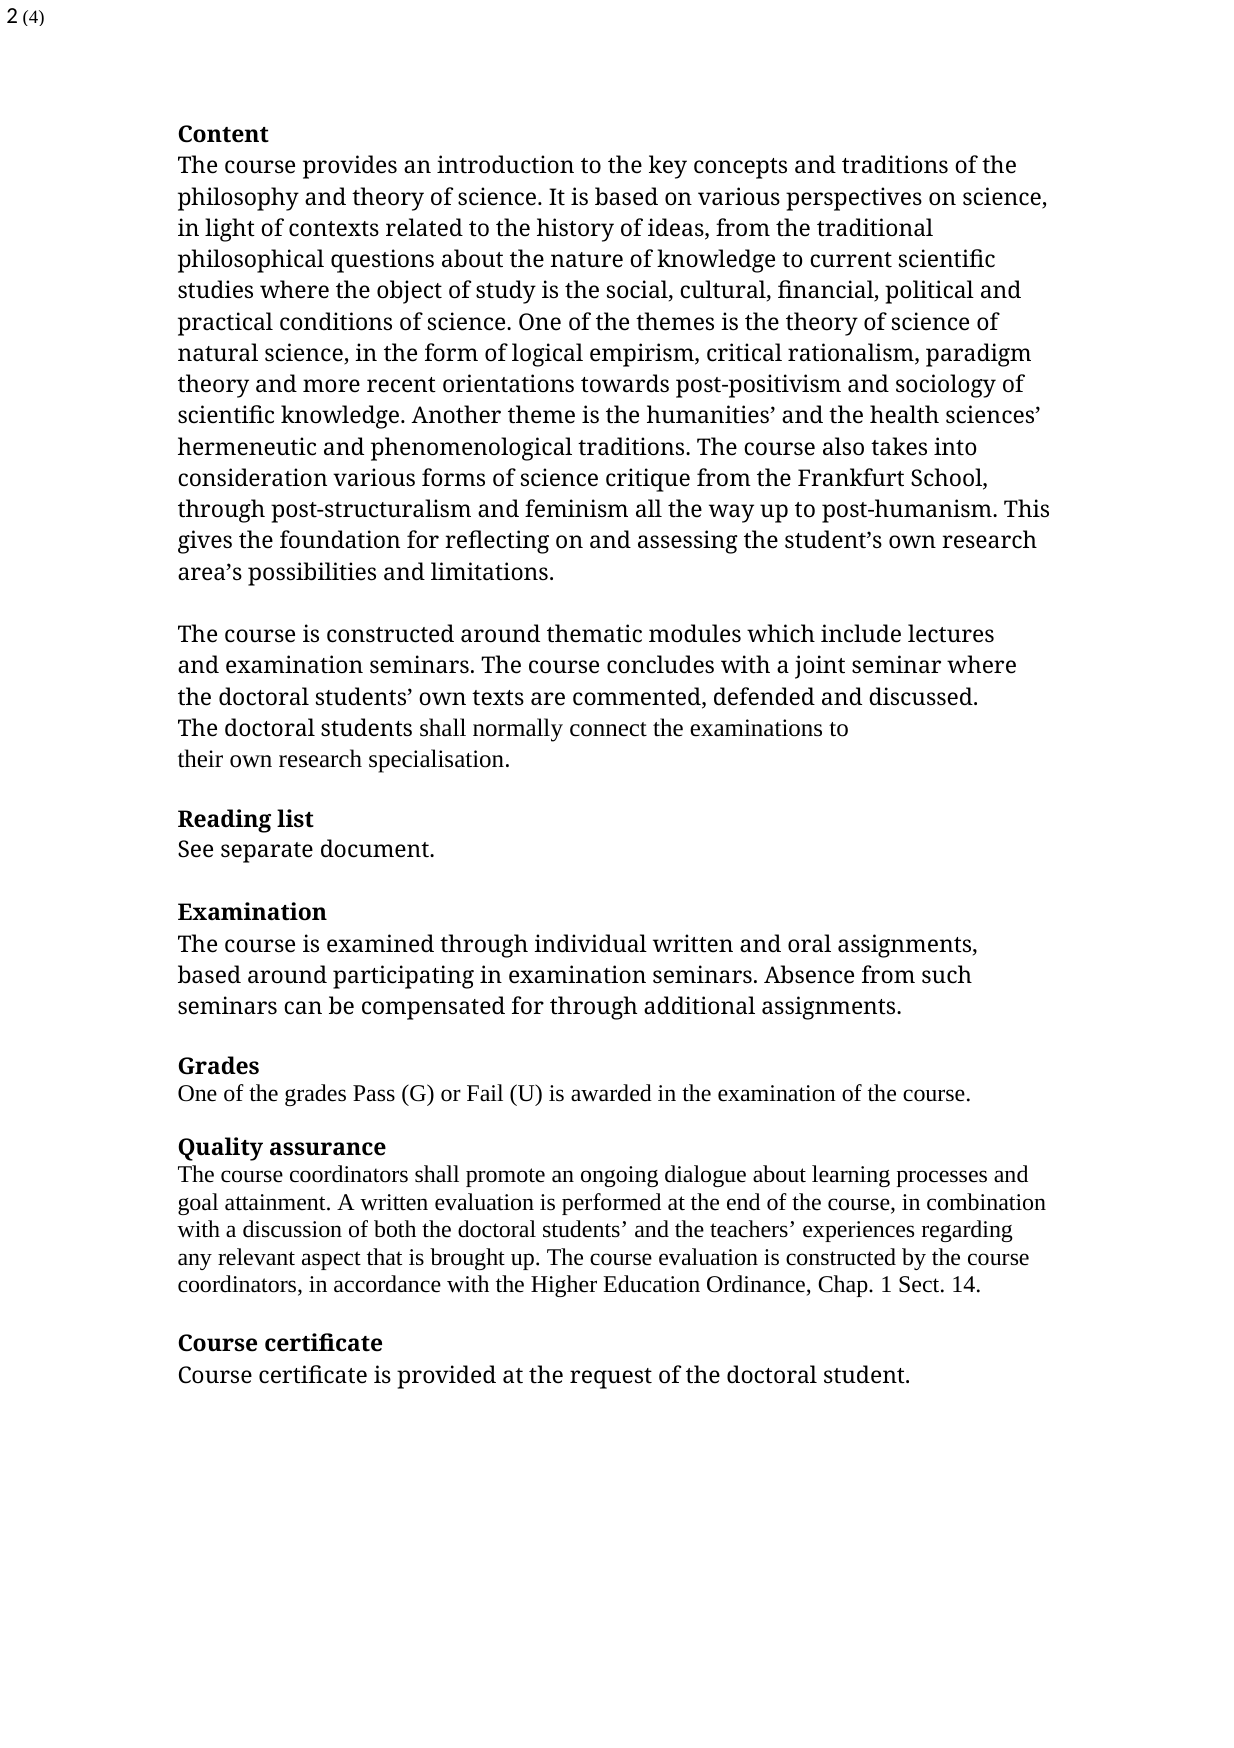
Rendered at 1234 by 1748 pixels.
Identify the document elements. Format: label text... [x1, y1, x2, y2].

text Quality assurance [177, 1134, 1071, 1160]
text See separate document. [177, 833, 1071, 864]
subtitle The course coordinators shall promote an ongoing dialogue about learning processes and goal attainment. A written evaluation is performed at the end of the course, in combination with a discussion of both the doctoral students’ and the teachers’ experiences regarding any relevant aspect that is brought up. The course evaluation is constructed by the course coordinators, in accordance with the Higher Education Ordinance, Chap. 1 Sect. 14. [177, 1160, 1049, 1298]
text Grades [177, 1053, 1071, 1079]
text Course certificate is provided at the request of the doctoral student. [177, 1359, 1071, 1390]
subtitle The doctoral students shall normally connect the examinations to their own research specialisation. [177, 712, 883, 774]
subtitle One of the grades Pass (G) or Fail (U) is awarded in the examination of the course. [177, 1079, 1071, 1107]
text The course is constructed around thematic modules which include lectures and examination seminars. The course concludes with a joint seminar where the doctoral students’ own texts are commented, defended and discussed. [177, 618, 1024, 712]
subtitle Content [177, 118, 1071, 149]
subtitle Course certificate [177, 1327, 1071, 1358]
subtitle Examination [177, 896, 1071, 927]
text The course is examined through individual written and oral assignments, based around participating in examination seminars. Absence from such seminars can be compensated for through additional assignments. [177, 928, 1029, 1021]
text The course provides an introduction to the key concepts and traditions of the philosophy and theory of science. It is based on various perspectives on science, in light of contexts related to the history of ideas, from the traditional philosophical questions about the nature of knowledge to current scientific studies where the object of study is the social, cultural, financial, political and practical conditions of science. One of the themes is the theory of science of natural science, in the form of logical empirism, critical rationalism, paradigm theory and more recent orientations towards post-positivism and sociology of scientific knowledge. Another theme is the humanities’ and the health sciences’ hermeneutic and phenomenological traditions. The course also takes into consideration various forms of science critique from the Frankfurt School, through post-structuralism and feminism all the way up to post-humanism. This gives the foundation for reflecting on and assessing the student’s own research area’s possibilities and limitations. [177, 149, 1052, 587]
subtitle Reading list [177, 807, 1071, 833]
